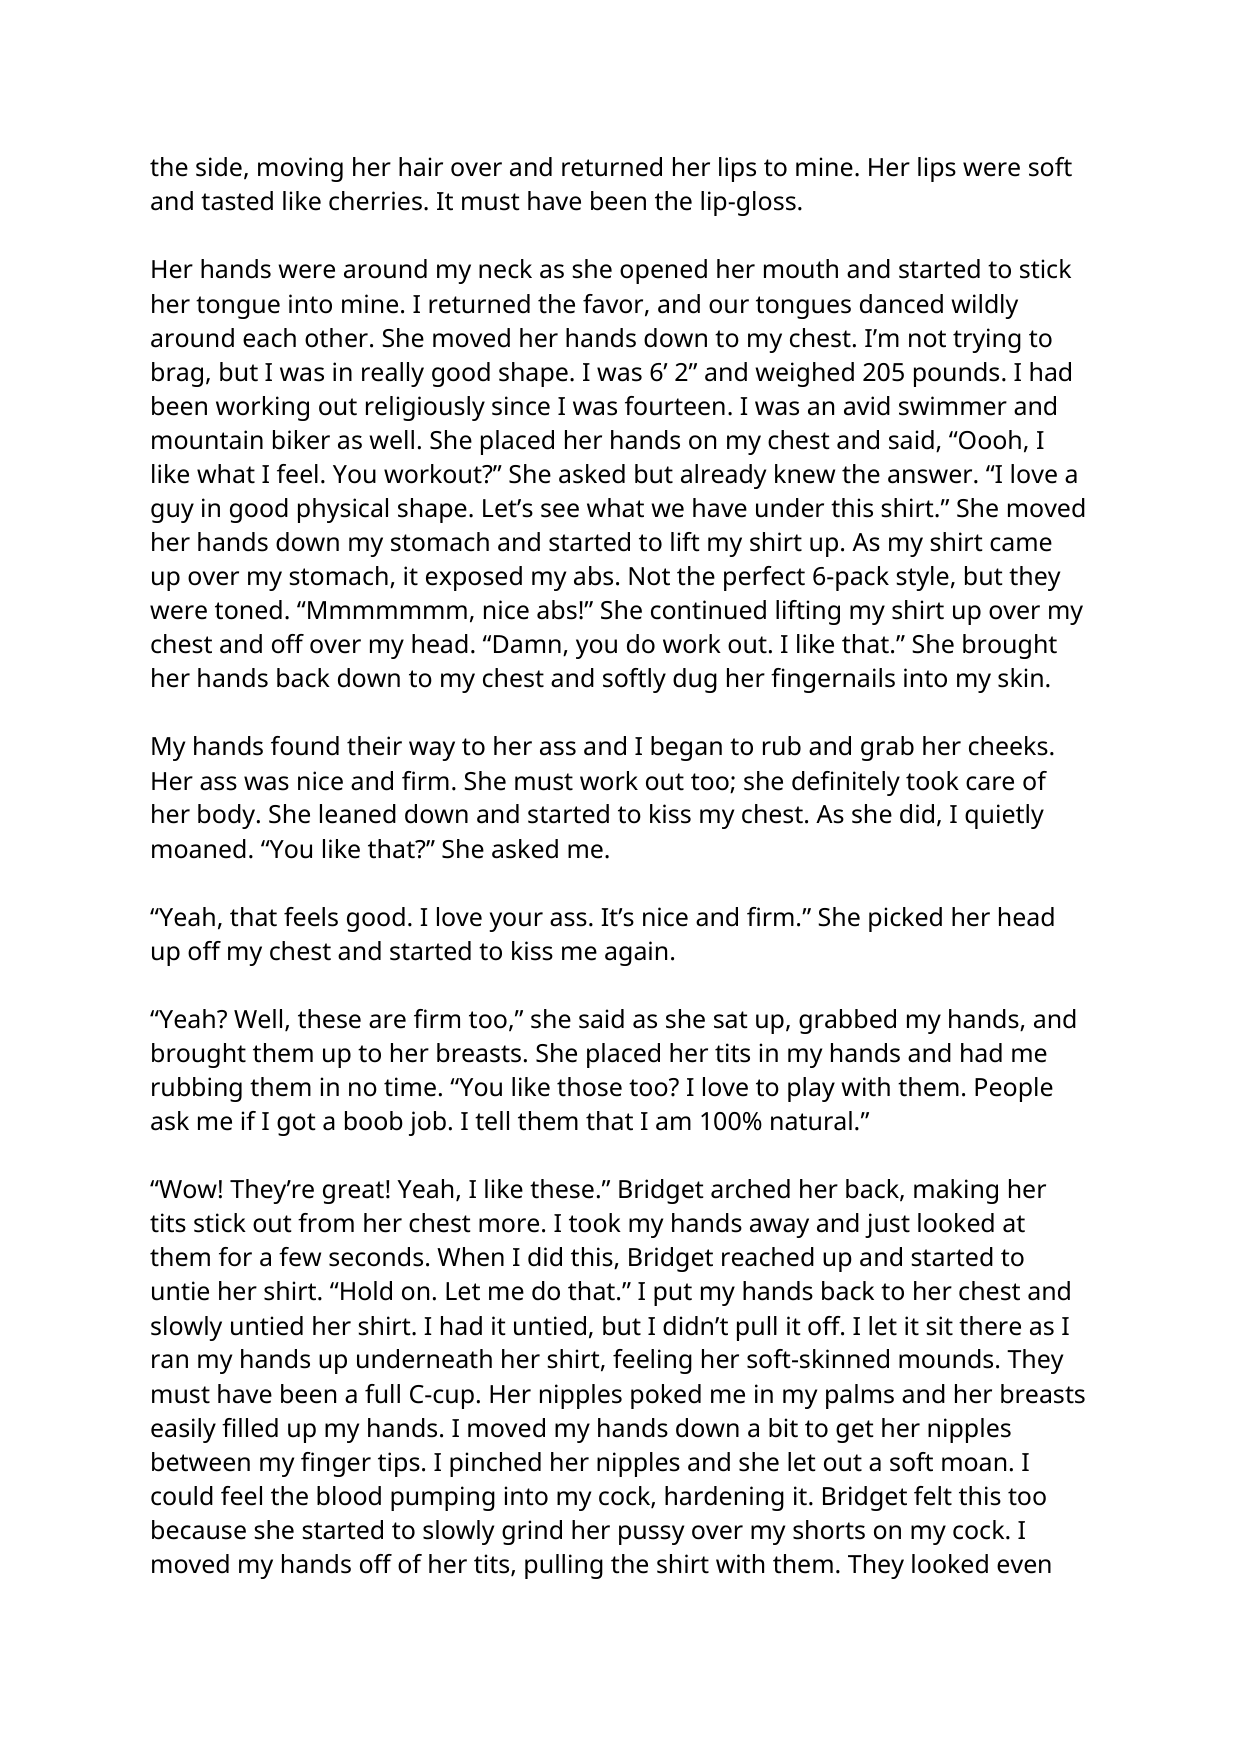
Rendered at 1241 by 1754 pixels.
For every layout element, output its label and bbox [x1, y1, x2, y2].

text [150, 150, 1090, 1581]
